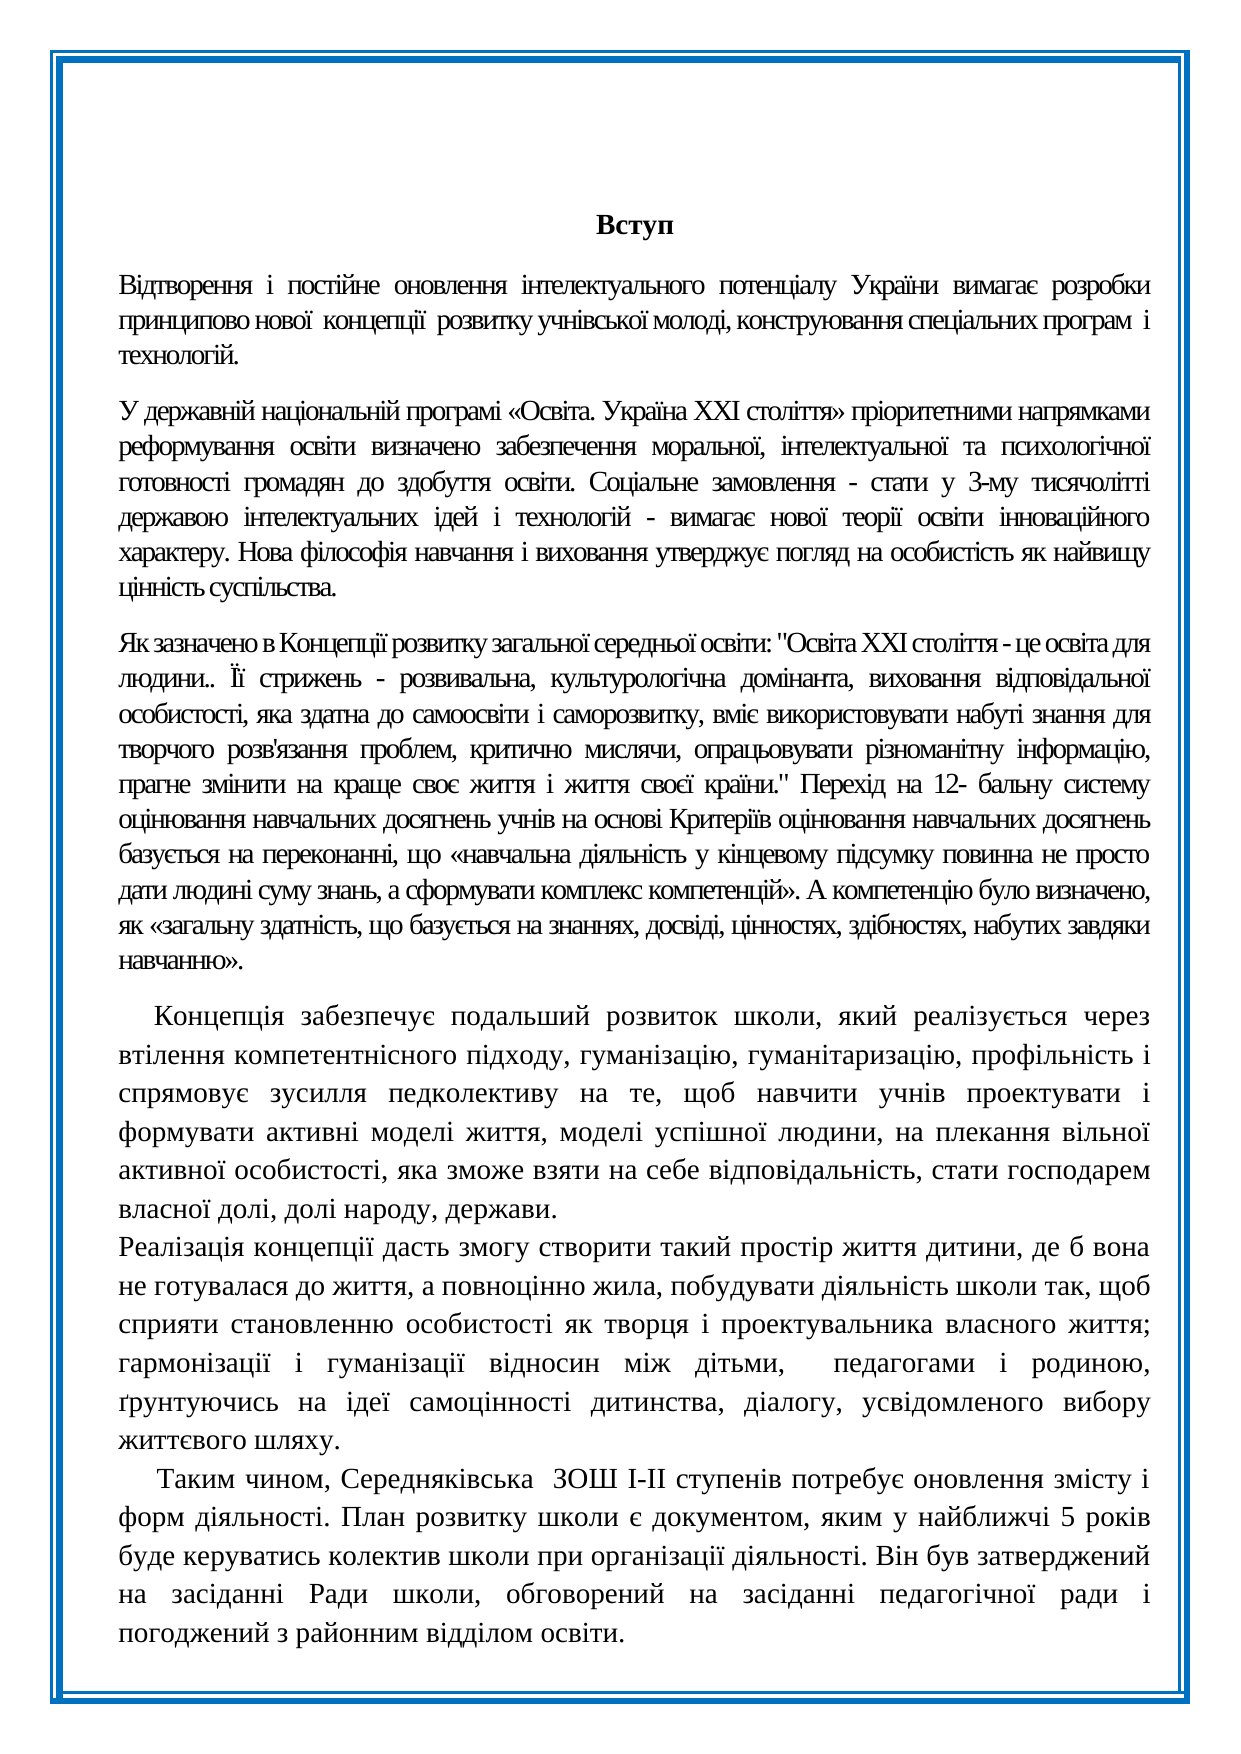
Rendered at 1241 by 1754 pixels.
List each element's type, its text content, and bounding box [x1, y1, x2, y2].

text У державній національній програмі «Освіта. Україна XXI століття» пріоритетними напрямками реформування освіти визначено забезпечення моральної, інтелектуальної та психологічної готовності громадян до здобуття освіти. Соціальне замовлення - стати у 3-му тисячолітті державою інтелектуальних ідей і технологій - вимагає нової теорії освіти інноваційного характеру. Нова філософія навчання і виховання утверджує погляд на особистість як найвищу цінність суспільства. [118, 393, 1152, 603]
text Як зазначено в Концепції розвитку загальної середньої освіти: "Освіта XXI століття - це освіта для людини.. Її стрижень - розвивальна, культурологічна домінанта, виховання відповідальної особистості, яка здатна до самоосвіти і саморозвитку, вміє використовувати набуті знання для творчого розв'язання проблем, критично мислячи, опрацьовувати різноманітну інформацію, прагне змінити на краще своє життя і життя своєї країни." Перехід на 12- бальну систему оцінювання навчальних досягнень учнів на основі Критеріїв оцінювання навчальних досягнень базується на переконанні, що «навчальна діяльність у кінцевому підсумку повинна не просто дати людині суму знань, а сформувати комплекс компетенцій». А компетенцію було визначено, як «загальну здатність, що базується на знаннях, досвіді, цінностях, здібностях, набутих завдяки навчанню». [118, 625, 1152, 976]
text Реалізація концепції дасть змогу створити такий простір життя дитини, де б вона не готувалася до життя, а повноцінно жила, побудувати діяльність школи так, щоб сприяти становленню особистості як творця і проектувальника власного життя; гармонізації і гуманізації відносин між дітьми, педагогами і родиною, ґрунтуючись на ідеї самоцінності дитинства, діалогу, усвідомленого вибору життєвого шляху. [118, 1229, 1152, 1456]
text Концепція забезпечує подальший розвиток школи, який реалізується через втілення компетентнісного підходу, гуманізацію, гуманітаризацію, профільність і спрямовує зусилля педколективу на те, щоб навчити учнів проектувати і формувати активні моделі життя, моделі успішної людини, на плекання вільної активної особистості, яка зможе взяти на себе відповідальність, стати господарем власної долі, долі народу, держави. [118, 998, 1152, 1224]
text Таким чином, Середняківська ЗОШ І-ІІ ступенів потребує оновлення змісту і форм діяльності. План розвитку школи є документом, яким у найближчі 5 років буде керуватись колектив школи при організації діяльності. Він був затверджений на засіданні Ради школи, обговорений на засіданні педагогічної ради і погоджений з районним відділом освіти. [118, 1461, 1152, 1648]
text Відтворення і постійне оновлення інтелектуального потенціалу України вимагає розробки принципово нової концепції розвитку учнівської молоді, конструювання спеціальних програм і технологій. [118, 267, 1152, 371]
text Вступ [118, 207, 1152, 241]
